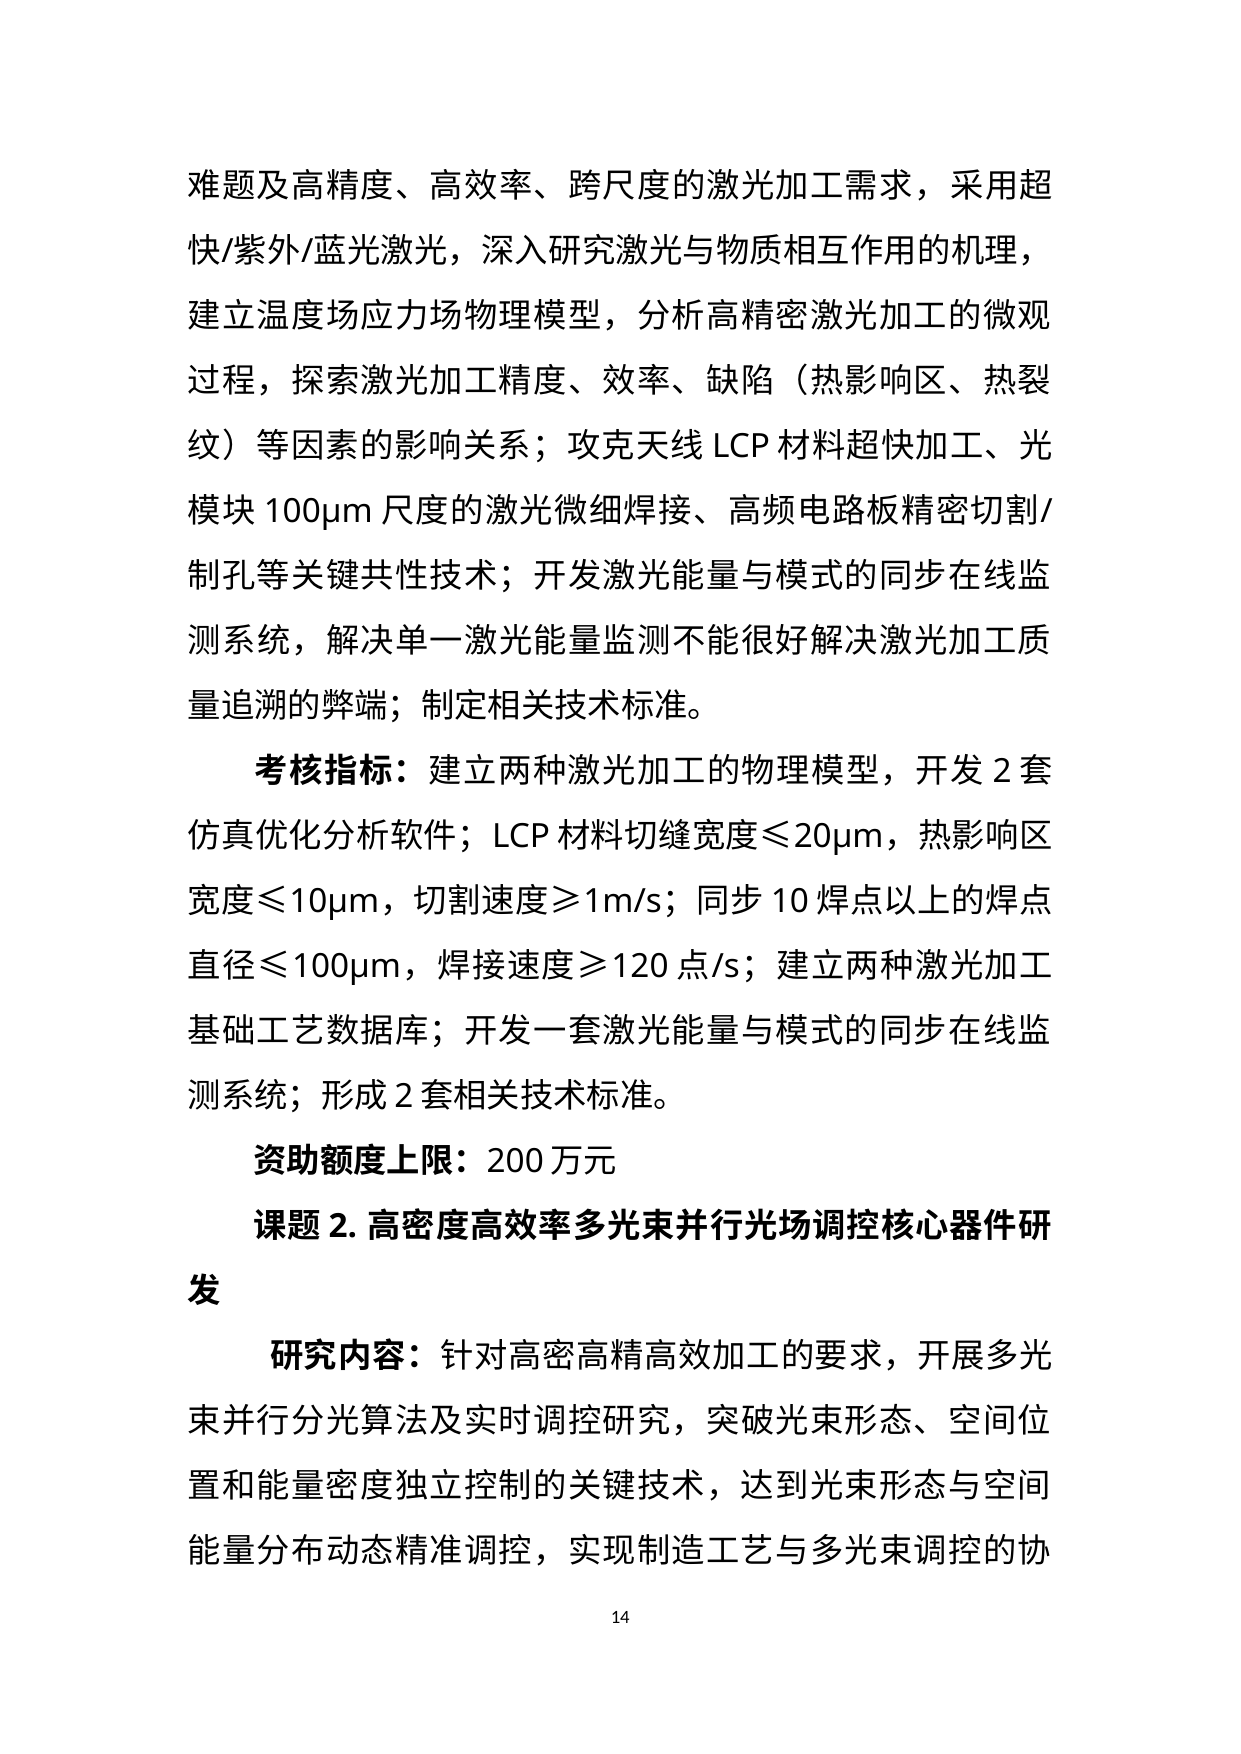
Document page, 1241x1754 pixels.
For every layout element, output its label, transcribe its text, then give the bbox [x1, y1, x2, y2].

text 考核指标：建立两种激光加工的物理模型，开发2套仿真优化分析软件；LCP材料切缝宽度≤20μm，热影响区宽度≤10μm，切割速度≥1m/s；同步10焊点以上的焊点直径≤100μm，焊接速度≥120点/s；建立两种激光加工基础工艺数据库；开发一套激光能量与模式的同步在线监测系统；形成2套相关技术标准。 [187, 736, 1053, 1126]
text 资助额度上限：200万元 [187, 1126, 1053, 1191]
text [187, 151, 1053, 736]
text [187, 1321, 1053, 1581]
text 课题2. 高密度高效率多光束并行光场调控核心器件研发 [187, 1191, 1053, 1321]
